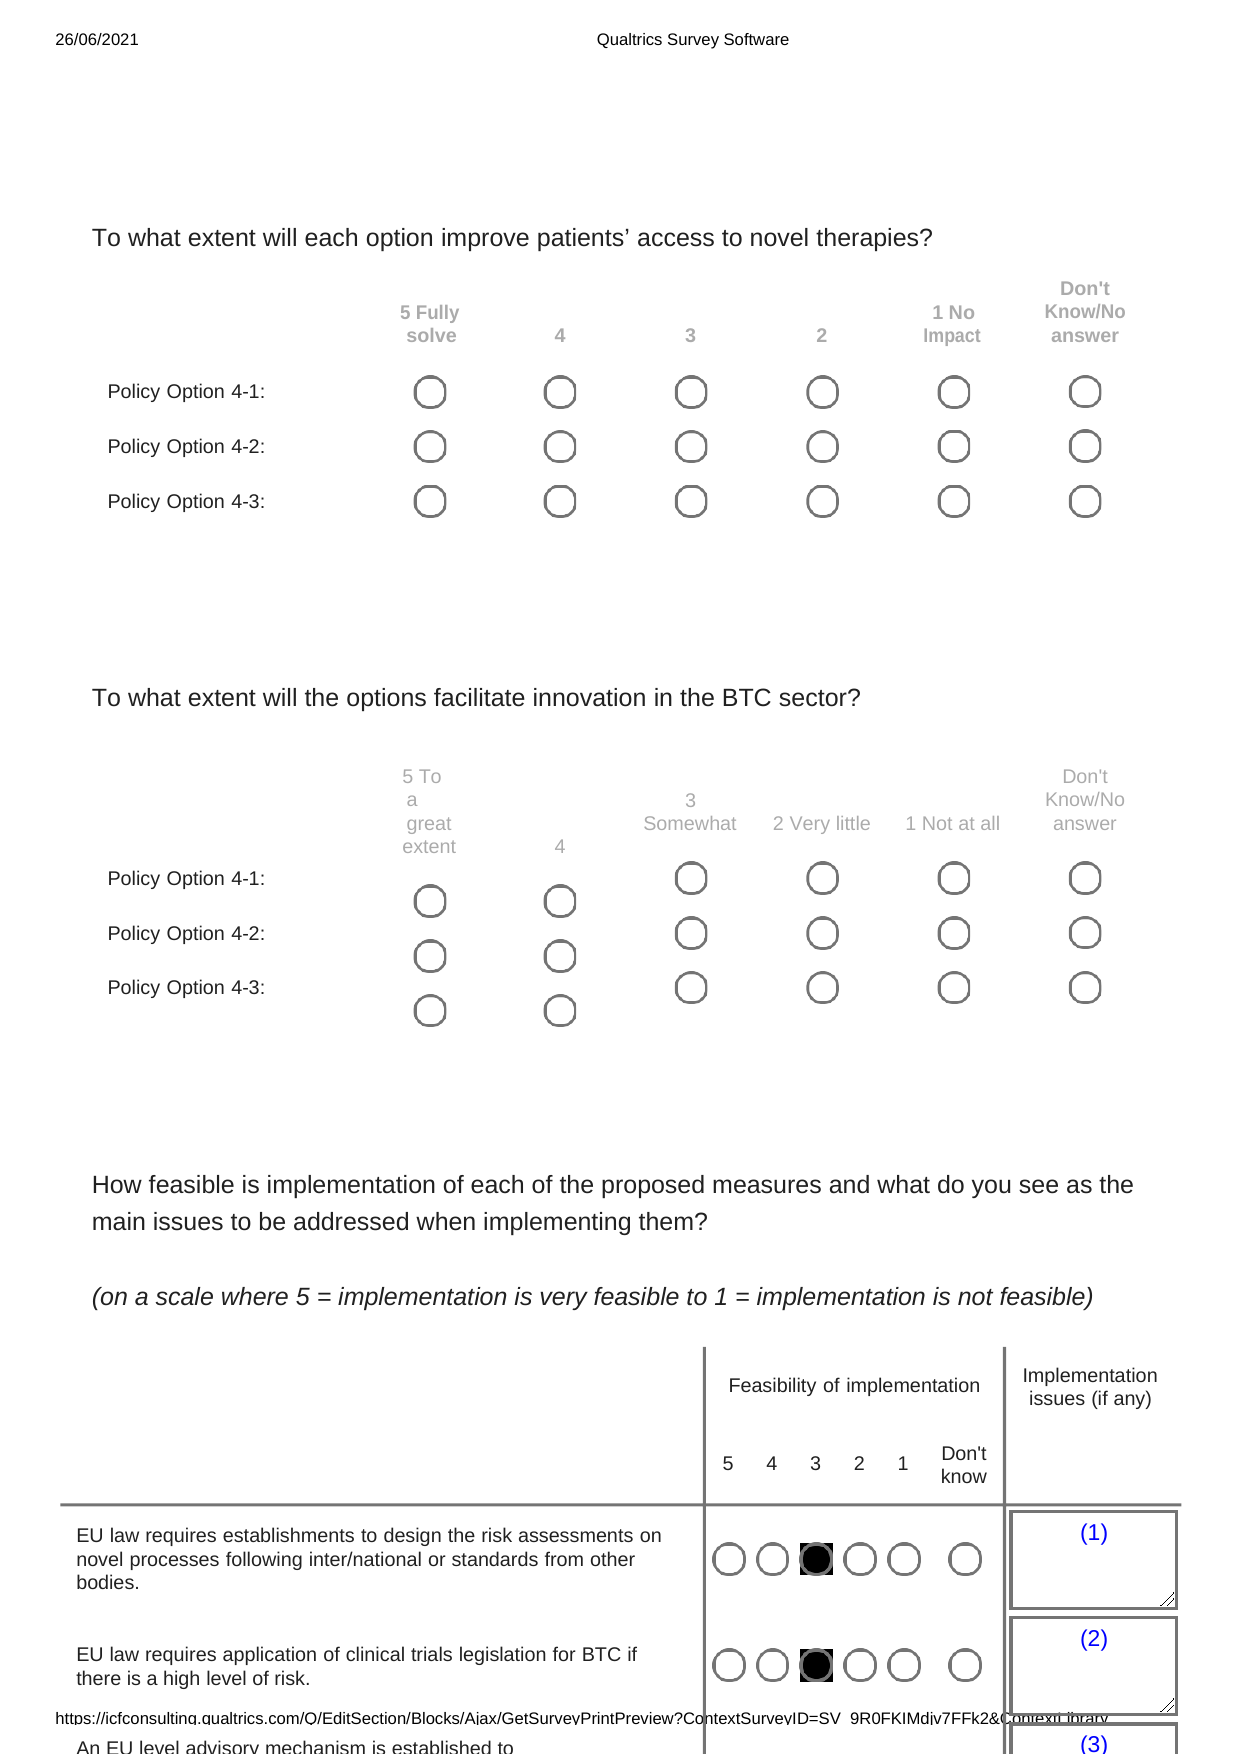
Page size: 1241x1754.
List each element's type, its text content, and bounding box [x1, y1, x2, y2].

picture [674, 861, 708, 895]
picture [843, 1648, 877, 1682]
text 1 No Impact [923, 301, 985, 347]
picture [1068, 485, 1102, 518]
text How feasible is implementation of each of the proposed measures and what do you see as the main issues to be addressed when implementing them? [92, 1170, 1138, 1236]
picture [413, 430, 447, 463]
picture [543, 884, 577, 918]
text Don't Know/No answer [1044, 277, 1126, 346]
picture [543, 430, 577, 463]
text 5 To a great [402, 765, 457, 834]
text Don't Know/No answer [1044, 765, 1126, 834]
picture [948, 1542, 982, 1576]
text Policy Option 4-1: [107, 380, 269, 403]
picture [806, 375, 839, 409]
picture [799, 1542, 833, 1576]
picture [948, 1648, 982, 1682]
text 5 Fully [400, 301, 843, 323]
text 3 [685, 788, 1001, 811]
picture [674, 375, 708, 409]
picture [1068, 429, 1102, 463]
picture [413, 939, 447, 973]
text Policy Option 4-2: [107, 435, 269, 458]
picture [1068, 916, 1102, 949]
picture [887, 1542, 921, 1576]
text Policy Option 4-3: [107, 490, 269, 513]
picture [413, 485, 447, 518]
picture [1068, 971, 1102, 1004]
picture [413, 375, 447, 409]
text To what extent will the options facilitate innovation in the BTC sector? [92, 683, 1194, 712]
picture [806, 971, 839, 1004]
picture [806, 916, 839, 950]
text solve 4 3 2 [406, 324, 843, 347]
picture [937, 971, 971, 1004]
picture [543, 485, 577, 518]
picture [806, 430, 839, 463]
text Policy Option 4-2: [107, 921, 269, 944]
picture [937, 861, 971, 895]
picture [674, 430, 708, 463]
picture [543, 375, 577, 409]
picture [887, 1648, 921, 1682]
picture [806, 861, 839, 895]
picture [674, 485, 708, 518]
picture [1068, 861, 1102, 895]
picture [543, 994, 577, 1027]
picture [806, 485, 839, 518]
picture [756, 1542, 789, 1576]
picture [674, 971, 708, 1004]
text extent 4 [402, 835, 576, 858]
text Policy Option 4-3: [107, 976, 269, 999]
text To what extent will each option improve patients’ access to novel therapies? [92, 222, 1194, 251]
picture [712, 1542, 746, 1576]
picture [712, 1648, 746, 1682]
picture [799, 1648, 833, 1682]
picture [937, 485, 971, 518]
picture [843, 1542, 877, 1576]
picture [543, 939, 577, 973]
picture [413, 994, 447, 1027]
text Somewhat 2 Very little 1 Not at all [643, 812, 1001, 834]
picture [1068, 375, 1102, 408]
picture [413, 884, 447, 918]
text Policy Option 4-1: [107, 867, 269, 889]
picture [937, 430, 971, 463]
picture [937, 916, 971, 950]
picture [674, 916, 708, 950]
picture [937, 375, 971, 409]
picture [756, 1648, 789, 1682]
text (on a scale where 5 = implementation is very feasible to 1 = implementation is not feasible) [92, 1282, 1194, 1310]
